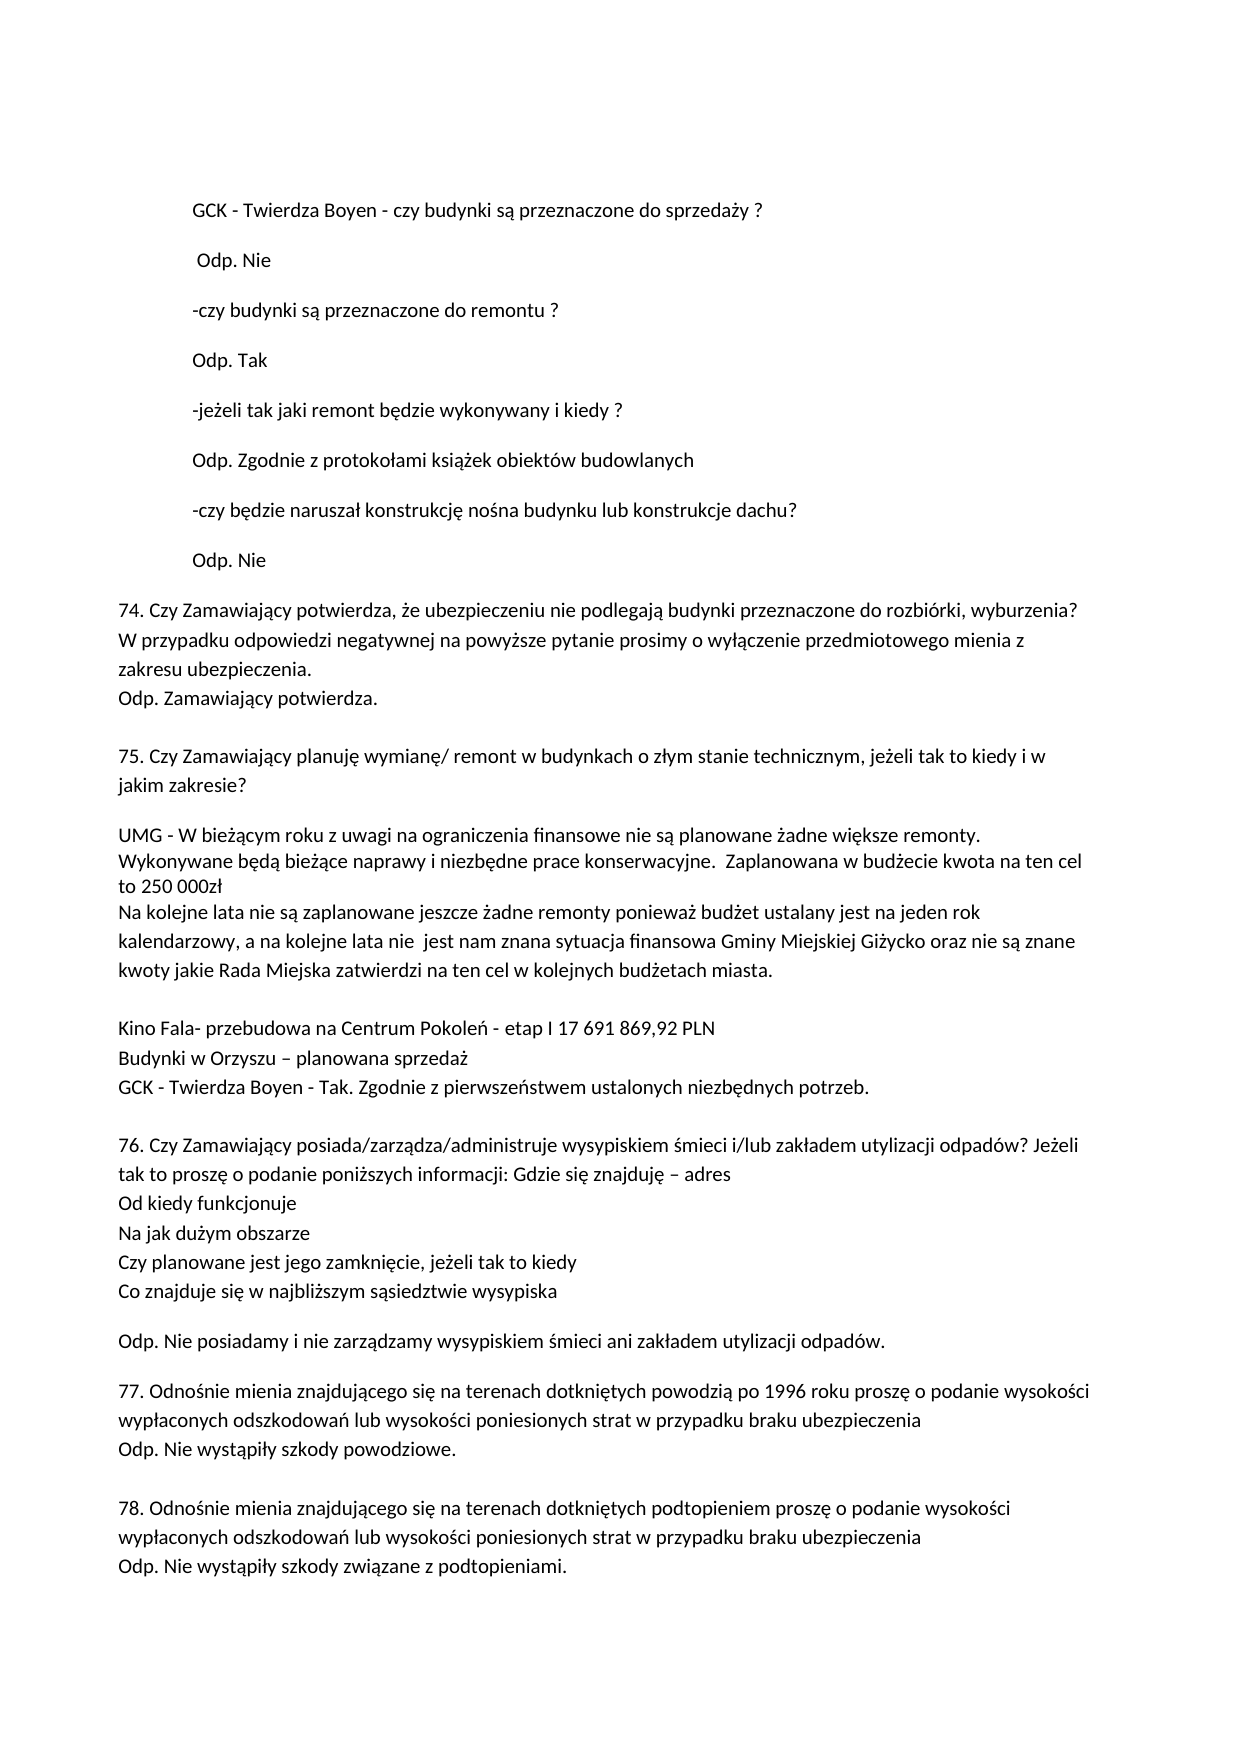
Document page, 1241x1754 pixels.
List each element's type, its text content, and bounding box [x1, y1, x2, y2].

list Czy Zamawiający posiada/zarządza/administruje wysypiskiem śmieci i/lub zakładem utylizacji odpadów? Jeżeli tak to proszę o podanie poniższych informacji: Gdzie się znajduję – adres [118, 1132, 1093, 1187]
list Kino Fala- przebudowa na Centrum Pokoleń - etap I 17 691 869,92 PLN [118, 1016, 1093, 1041]
list GCK - Twierdza Boyen - Tak. Zgodnie z pierwszeństwem ustalonych niezbędnych potrzeb. [118, 1074, 1093, 1099]
list Odp. Nie wystąpiły szkody powodziowe. [118, 1436, 1093, 1462]
text GCK - Twierdza Boyen - czy budynki są przeznaczone do sprzedaży ? [177, 198, 1093, 223]
text Odp. Tak [177, 348, 1093, 373]
list Budynki w Orzyszu – planowana sprzedaż [118, 1045, 1093, 1070]
list Na kolejne lata nie są zaplanowane jeszcze żadne remonty ponieważ budżet ustalany jest na jeden rok kalendarzowy, a na kolejne lata nie jest nam znana sytuacja finansowa Gminy Miejskiej Giżycko oraz nie są znane kwoty jakie Rada Miejska zatwierdzi na ten cel w kolejnych budżetach miasta. [118, 899, 1093, 983]
list Odp. Zamawiający potwierdza. [118, 685, 1093, 711]
text -czy będzie naruszał konstrukcję nośna budynku lub konstrukcje dachu? [177, 498, 1093, 523]
text Odp. Nie posiadamy i nie zarządzamy wysypiskiem śmieci ani zakładem utylizacji odpadów. [118, 1328, 1093, 1353]
list Odnośnie mienia znajdującego się na terenach dotkniętych powodzią po 1996 roku proszę o podanie wysokości wypłaconych odszkodowań lub wysokości poniesionych strat w przypadku braku ubezpieczenia [118, 1378, 1093, 1433]
list Odnośnie mienia znajdującego się na terenach dotkniętych podtopieniem proszę o podanie wysokości wypłaconych odszkodowań lub wysokości poniesionych strat w przypadku braku ubezpieczenia [118, 1495, 1093, 1549]
text Odp. Zgodnie z protokołami książek obiektów budowlanych [177, 448, 1093, 473]
list Czy planowane jest jego zamknięcie, jeżeli tak to kiedy [118, 1249, 1093, 1274]
text UMG - W bieżącym roku z uwagi na ograniczenia finansowe nie są planowane żadne większe remonty. Wykonywane będą bieżące naprawy i niezbędne prace konserwacyjne. Zaplanowana w budżecie kwota na ten cel to 250 000zł [118, 823, 1093, 899]
list Odp. Nie wystąpiły szkody związane z podtopieniami. [118, 1553, 1093, 1578]
text -czy budynki są przeznaczone do remontu ? [177, 298, 1093, 323]
list Czy Zamawiający planuję wymianę/ remont w budynkach o złym stanie technicznym, jeżeli tak to kiedy i w jakim zakresie? [118, 743, 1093, 798]
list Czy Zamawiający potwierdza, że ubezpieczeniu nie podlegają budynki przeznaczone do rozbiórki, wyburzenia? W przypadku odpowiedzi negatywnej na powyższe pytanie prosimy o wyłączenie przedmiotowego mienia z zakresu ubezpieczenia. [118, 598, 1093, 681]
text -jeżeli tak jaki remont będzie wykonywany i kiedy ? [177, 398, 1093, 423]
list Co znajduje się w najbliższym sąsiedztwie wysypiska [118, 1278, 1093, 1303]
text Odp. Nie [177, 548, 1093, 573]
list Na jak dużym obszarze [118, 1220, 1093, 1245]
list Od kiedy funkcjonuje [118, 1191, 1093, 1216]
text Odp. Nie [177, 248, 1093, 273]
